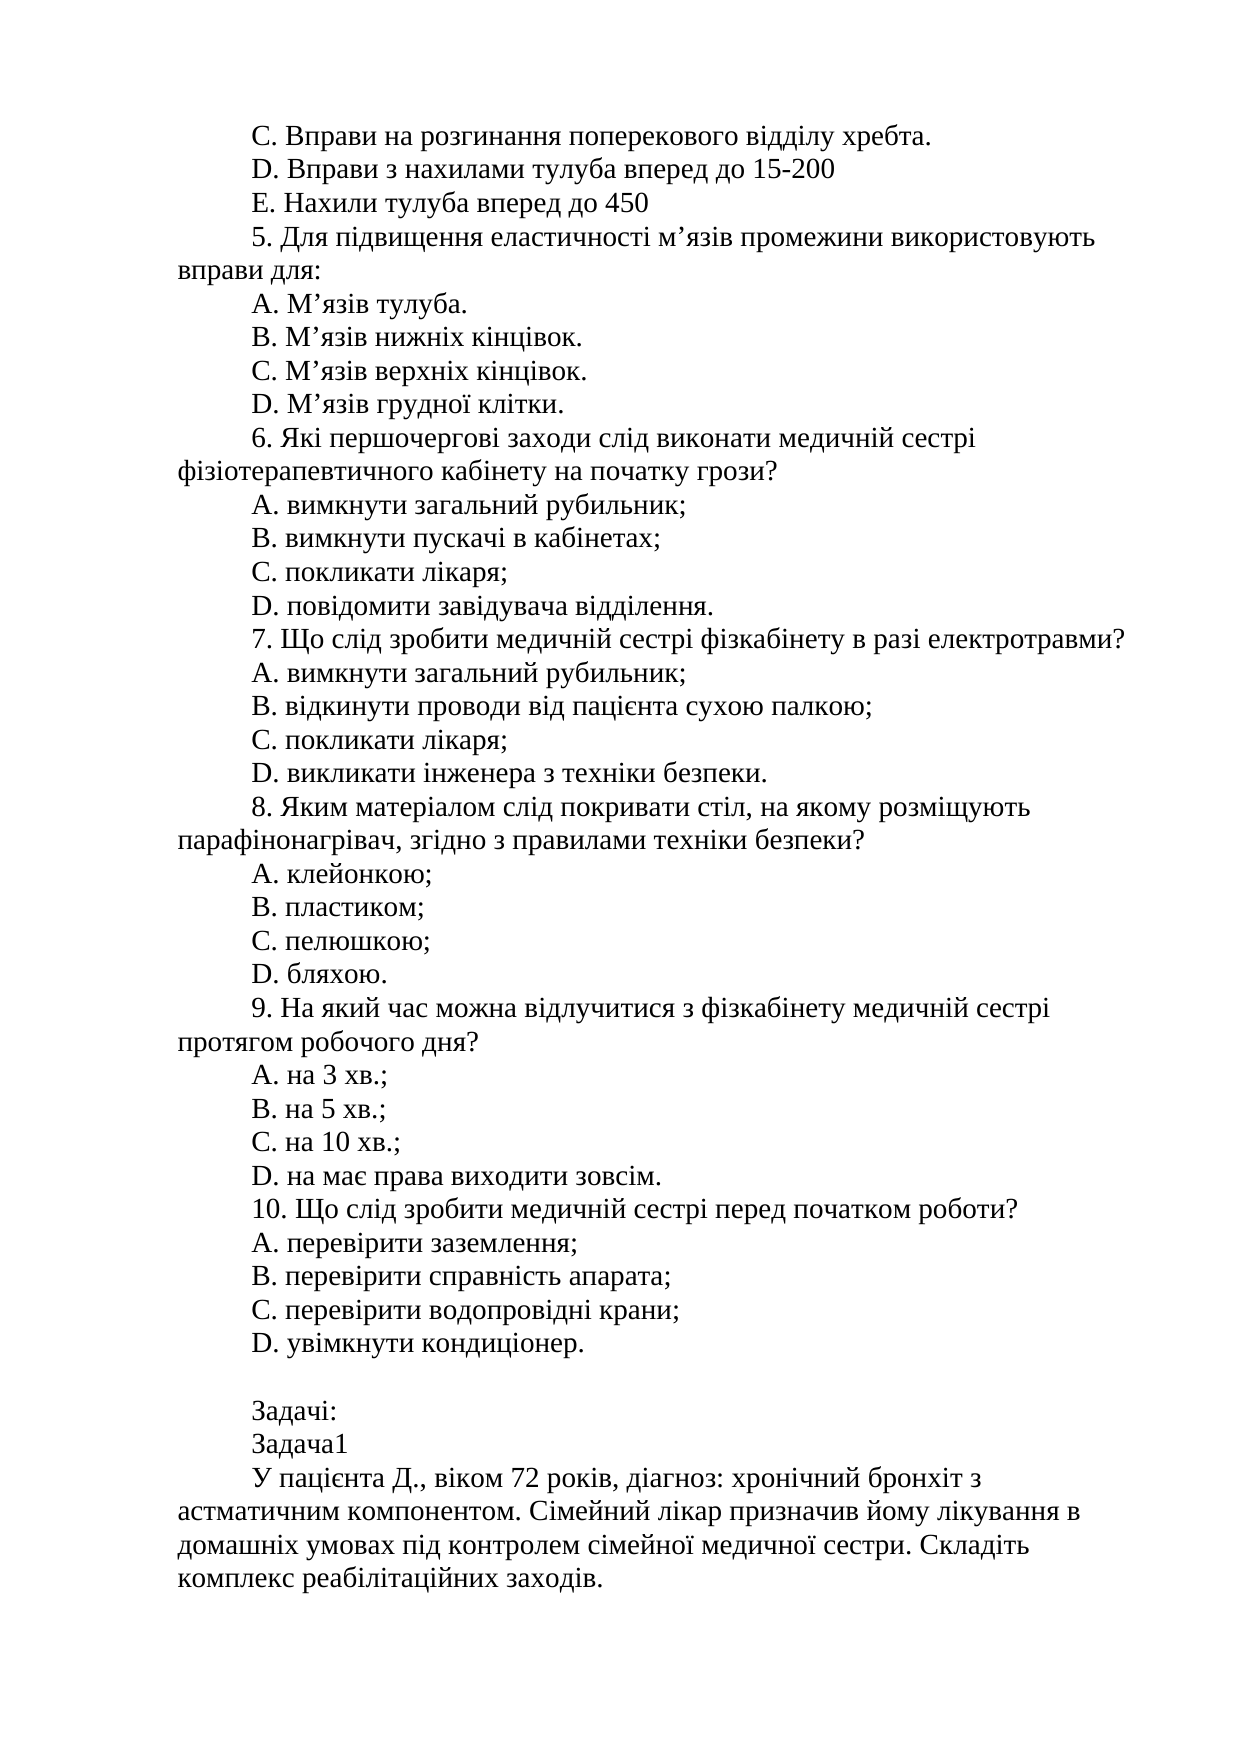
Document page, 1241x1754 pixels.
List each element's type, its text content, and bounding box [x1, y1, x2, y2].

text А. на 3 хв.; [177, 1057, 1152, 1091]
text С. на 10 хв.; [177, 1124, 1152, 1158]
text D. М’язів грудної клітки. [177, 386, 1152, 420]
text А. вимкнути загальний рубильник; [177, 487, 1152, 521]
text D. бляхою. [177, 957, 1152, 990]
text С. покликати лікаря; [177, 554, 1152, 588]
text D. викликати інженера з техніки безпеки. [177, 755, 1152, 789]
text 6. Які першочергові заходи слід виконати медичній сестрі фізіотерапевтичного кабінету на початку грози? [177, 420, 1152, 487]
text В. перевірити справність апарата; [177, 1258, 1152, 1292]
text В. вимкнути пускачі в кабінетах; [177, 521, 1152, 554]
text В. відкинути проводи від пацієнта сухою палкою; [177, 688, 1152, 722]
text В. на 5 хв.; [177, 1091, 1152, 1124]
text С. пелюшкою; [177, 923, 1152, 957]
text С. перевірити водопровідні крани; [177, 1292, 1152, 1326]
text А. М’язів тулуба. [177, 286, 1152, 319]
text 5. Для підвищення еластичності м’язів промежини використовують вправи для: [177, 219, 1152, 286]
text 9. На який час можна відлучитися з фізкабінету медичній сестрі протягом робочого дня? [177, 990, 1152, 1057]
text D. увімкнути кондиціонер. [177, 1326, 1152, 1359]
text С. М’язів верхніх кінцівок. [177, 353, 1152, 386]
text 10. Що слід зробити медичній сестрі перед початком роботи? [177, 1191, 1152, 1225]
text Е. Нахили тулуба вперед до 450 [177, 185, 1152, 219]
text А. вимкнути загальний рубильник; [177, 655, 1152, 688]
text С. покликати лікаря; [177, 722, 1152, 755]
text D. на має права виходити зовсім. [177, 1158, 1152, 1191]
text У пацієнта Д., віком 72 років, діагноз: хронічний бронхіт з астматичним компонентом. Сімейний лікар призначив йому лікування в домашніх умовах під контролем сімейної медичної сестри. Складіть комплекс реабілітаційних заходів. [177, 1460, 1152, 1594]
text А. клейонкою; [177, 856, 1152, 889]
text С. Вправи на розгинання поперекового відділу хребта. [177, 118, 1152, 152]
text D. Вправи з нахилами тулуба вперед до 15-200 [177, 152, 1152, 185]
text В. М’язів нижніх кінцівок. [177, 319, 1152, 353]
text А. перевірити заземлення; [177, 1225, 1152, 1258]
text Задачі: [177, 1393, 1152, 1426]
text Задача1 [177, 1426, 1152, 1460]
text D. повідомити завідувача відділення. [177, 588, 1152, 621]
text 8. Яким матеріалом слід покривати стіл, на якому розміщують парафінонагрівач, згідно з правилами техніки безпеки? [177, 789, 1152, 856]
text 7. Що слід зробити медичній сестрі фізкабінету в разі електротравми? [177, 621, 1152, 655]
text В. пластиком; [177, 889, 1152, 923]
